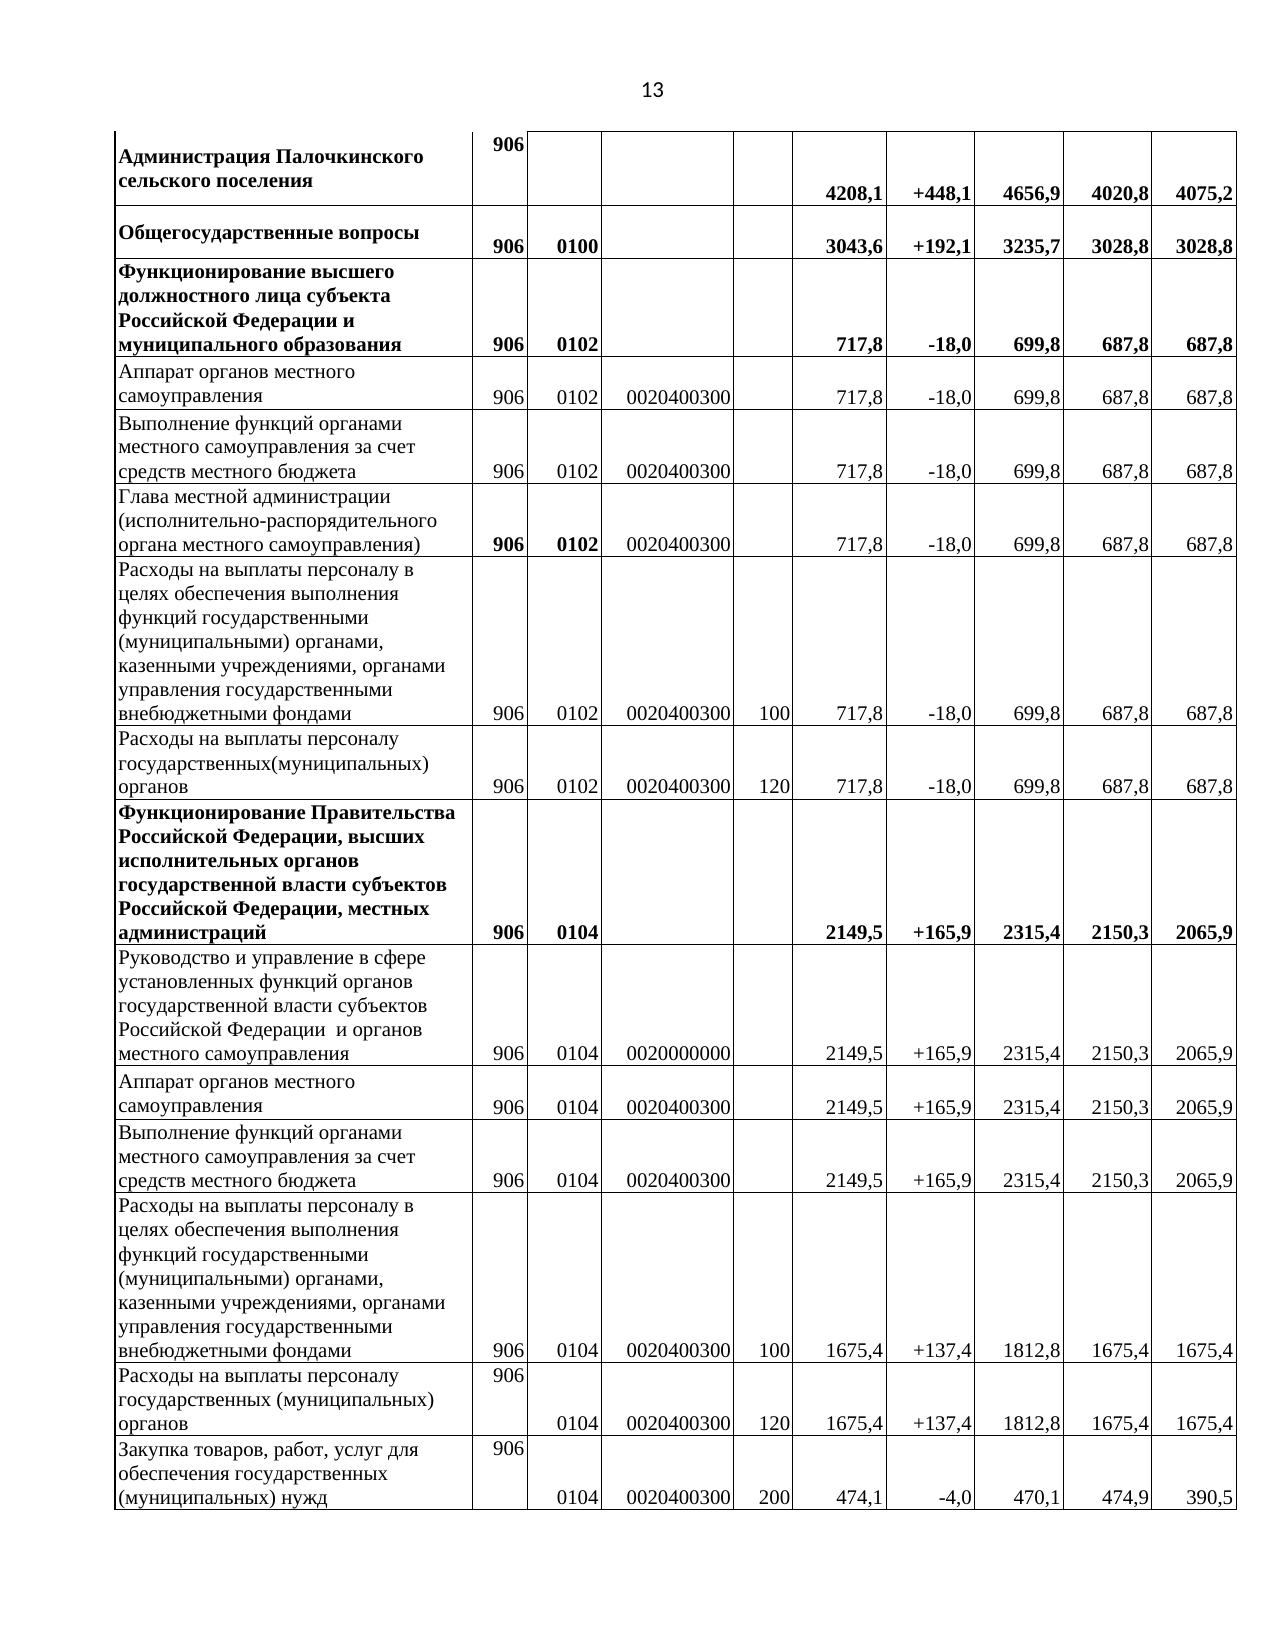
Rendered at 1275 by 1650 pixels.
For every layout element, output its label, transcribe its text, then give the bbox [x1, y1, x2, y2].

table_cell 687,8 [1064, 259, 1151, 356]
table_cell 2149,5 [793, 1120, 886, 1192]
table_cell 687,8 [1064, 357, 1151, 409]
table_cell 0102 [528, 259, 601, 356]
table_cell [602, 800, 733, 944]
table_cell 687,8 [1064, 726, 1151, 798]
table_cell 3028,8 [1152, 206, 1236, 258]
table_cell Аппарат органов местного самоуправления [116, 357, 472, 409]
table_cell 2150,3 [1064, 1120, 1151, 1192]
table_cell Аппарат органов местного самоуправления [116, 1066, 472, 1119]
table_cell [734, 132, 792, 204]
table_cell +192,1 [887, 206, 974, 258]
table_cell Расходы на выплаты персоналу государственных (муниципальных) органов [116, 1363, 472, 1435]
table_cell +165,9 [887, 1120, 974, 1192]
table_cell 4656,9 [975, 132, 1063, 204]
table_cell 0020400300 [602, 557, 733, 725]
table_cell Функционирование высшего должностного лица субъекта Российской Федерации и муниципального образования [116, 259, 472, 356]
table_cell Расходы на выплаты персоналу в целях обеспечения выполнения функций государственными (муниципальными) органами, казенными учреждениями, органами управления государственными внебюджетными фондами [116, 557, 472, 725]
table_cell 717,8 [793, 259, 886, 356]
table_cell 0104 [528, 1066, 601, 1119]
table_cell [528, 132, 601, 204]
table_cell 0020400300 [602, 484, 733, 556]
table_cell -18,0 [887, 484, 974, 556]
table_cell [734, 1066, 792, 1119]
table_cell 2065,9 [1152, 945, 1236, 1065]
table_cell 2150,3 [1064, 1066, 1151, 1119]
table_cell -4,0 [887, 1436, 974, 1509]
table_cell Общегосударственные вопросы [116, 206, 472, 258]
table_cell 687,8 [1152, 357, 1236, 409]
table_cell 906 [473, 410, 527, 483]
table_cell [602, 132, 733, 204]
table_cell -18,0 [887, 726, 974, 798]
table_cell 2315,4 [975, 1066, 1063, 1119]
table_cell Расходы на выплаты персоналу в целях обеспечения выполнения функций государственными (муниципальными) органами, казенными учреждениями, органами управления государственными внебюджетными фондами [116, 1193, 472, 1362]
table_cell 717,8 [793, 726, 886, 798]
table_cell +137,4 [887, 1193, 974, 1362]
table_cell 3235,7 [975, 206, 1063, 258]
table_cell 0020400300 [602, 1120, 733, 1192]
table_cell 687,8 [1064, 484, 1151, 556]
table_cell 2149,5 [793, 1066, 886, 1119]
table_cell 474,1 [793, 1436, 886, 1509]
table_cell 0020400300 [602, 1436, 733, 1509]
table_cell 2150,3 [1064, 800, 1151, 944]
table_cell 0102 [528, 410, 601, 483]
table_cell 0104 [528, 800, 601, 944]
table_cell 1675,4 [1152, 1193, 1236, 1362]
table_cell 906 [473, 800, 527, 944]
table_cell 699,8 [975, 410, 1063, 483]
table_cell 0104 [528, 1193, 601, 1362]
table_cell +448,1 [887, 132, 974, 204]
table_cell 2149,5 [793, 945, 886, 1065]
table_cell 2149,5 [793, 800, 886, 944]
table_cell -18,0 [887, 410, 974, 483]
table_cell 1675,4 [1064, 1193, 1151, 1362]
table_cell 906 [473, 131, 527, 204]
table_cell 699,8 [975, 357, 1063, 409]
table_cell 120 [734, 1363, 792, 1435]
table_cell 2065,9 [1152, 1066, 1236, 1119]
table_cell 906 [473, 484, 527, 556]
table_cell [734, 206, 792, 258]
table_cell 0100 [528, 206, 601, 258]
table_cell 2315,4 [975, 945, 1063, 1065]
table_cell +165,9 [887, 945, 974, 1065]
table_cell 1675,4 [1064, 1363, 1151, 1435]
table_cell [734, 1120, 792, 1192]
table_cell 717,8 [793, 410, 886, 483]
table_cell 4075,2 [1152, 132, 1236, 204]
table_cell 1812,8 [975, 1363, 1063, 1435]
table_cell +137,4 [887, 1363, 974, 1435]
table_cell 0104 [528, 1436, 601, 1509]
table_cell 717,8 [793, 484, 886, 556]
table_cell +165,9 [887, 800, 974, 944]
table_cell 0104 [528, 1120, 601, 1192]
table_cell 0102 [528, 726, 601, 798]
table_cell 0020000000 [602, 945, 733, 1065]
table_cell 0020400300 [602, 1193, 733, 1362]
table_cell Функционирование Правительства Российской Федерации, высших исполнительных органов государственной власти субъектов Российской Федерации, местных администраций [116, 800, 472, 944]
table_cell 906 [473, 1363, 527, 1435]
table_cell 687,8 [1152, 726, 1236, 798]
table_cell 4020,8 [1064, 132, 1151, 204]
table_cell 906 [473, 1066, 527, 1119]
table_cell 906 [473, 1120, 527, 1192]
table_cell 3028,8 [1064, 206, 1151, 258]
table_cell [734, 410, 792, 483]
table_cell 906 [473, 206, 527, 258]
table_cell 906 [473, 557, 527, 725]
table_cell 906 [473, 726, 527, 798]
table_cell 0102 [528, 357, 601, 409]
table_cell 100 [734, 1193, 792, 1362]
table_cell Администрация Палочкинского сельского поселения [116, 131, 472, 204]
table_cell 474,9 [1064, 1436, 1151, 1509]
table_cell 2150,3 [1064, 945, 1151, 1065]
table_cell Расходы на выплаты персоналу государственных(муниципальных) органов [116, 726, 472, 798]
table_cell 699,8 [975, 726, 1063, 798]
table_cell 2315,4 [975, 800, 1063, 944]
table_cell 717,8 [793, 557, 886, 725]
table_cell 0020400300 [602, 1363, 733, 1435]
table_cell 200 [734, 1436, 792, 1509]
table_cell Закупка товаров, работ, услуг для обеспечения государственных (муниципальных) нужд [116, 1436, 472, 1509]
table_cell 0020400300 [602, 410, 733, 483]
table_cell 717,8 [793, 357, 886, 409]
table_cell [734, 945, 792, 1065]
table_cell 906 [473, 259, 527, 356]
table_cell 699,8 [975, 259, 1063, 356]
table_cell Руководство и управление в сфере установленных функций органов государственной власти субъектов Российской Федерации и органов местного самоуправления [116, 945, 472, 1065]
table_cell [734, 357, 792, 409]
table_cell 906 [473, 1436, 527, 1509]
table_cell 699,8 [975, 484, 1063, 556]
table_cell 906 [473, 357, 527, 409]
table_cell 1675,4 [1152, 1363, 1236, 1435]
table_cell 470,1 [975, 1436, 1063, 1509]
table_cell Выполнение функций органами местного самоуправления за счет средств местного бюджета [116, 1120, 472, 1192]
table_cell 0020400300 [602, 357, 733, 409]
table_cell 687,8 [1152, 557, 1236, 725]
table_cell 906 [473, 1193, 527, 1362]
table_cell 0020400300 [602, 1066, 733, 1119]
table_cell 687,8 [1152, 484, 1236, 556]
table_cell -18,0 [887, 557, 974, 725]
table_cell 120 [734, 726, 792, 798]
table_cell 0102 [528, 557, 601, 725]
table_cell 687,8 [1064, 557, 1151, 725]
table_cell 0104 [528, 1363, 601, 1435]
table_cell 4208,1 [793, 132, 886, 204]
table_cell -18,0 [887, 259, 974, 356]
table_cell Выполнение функций органами местного самоуправления за счет средств местного бюджета [116, 410, 472, 483]
table_cell 1675,4 [793, 1193, 886, 1362]
table_cell 906 [473, 945, 527, 1065]
table_cell 0020400300 [602, 726, 733, 798]
table_cell -18,0 [887, 357, 974, 409]
table_cell [602, 259, 733, 356]
table_cell 687,8 [1064, 410, 1151, 483]
table_cell 0102 [528, 484, 601, 556]
table_cell 2315,4 [975, 1120, 1063, 1192]
table_cell 1812,8 [975, 1193, 1063, 1362]
table_cell [602, 206, 733, 258]
table_cell 0104 [528, 945, 601, 1065]
table_cell [734, 484, 792, 556]
table_cell 687,8 [1152, 259, 1236, 356]
table_cell +165,9 [887, 1066, 974, 1119]
table_cell 3043,6 [793, 206, 886, 258]
table_cell 2065,9 [1152, 1120, 1236, 1192]
table_cell 699,8 [975, 557, 1063, 725]
table_cell 1675,4 [793, 1363, 886, 1435]
table_cell 100 [734, 557, 792, 725]
table_cell [734, 259, 792, 356]
table_cell Глава местной администрации (исполнительно-распорядительного органа местного самоуправления) [116, 484, 472, 556]
table_cell 390,5 [1152, 1436, 1236, 1509]
table_cell 2065,9 [1152, 800, 1236, 944]
table_cell 687,8 [1152, 410, 1236, 483]
table_cell [734, 800, 792, 944]
